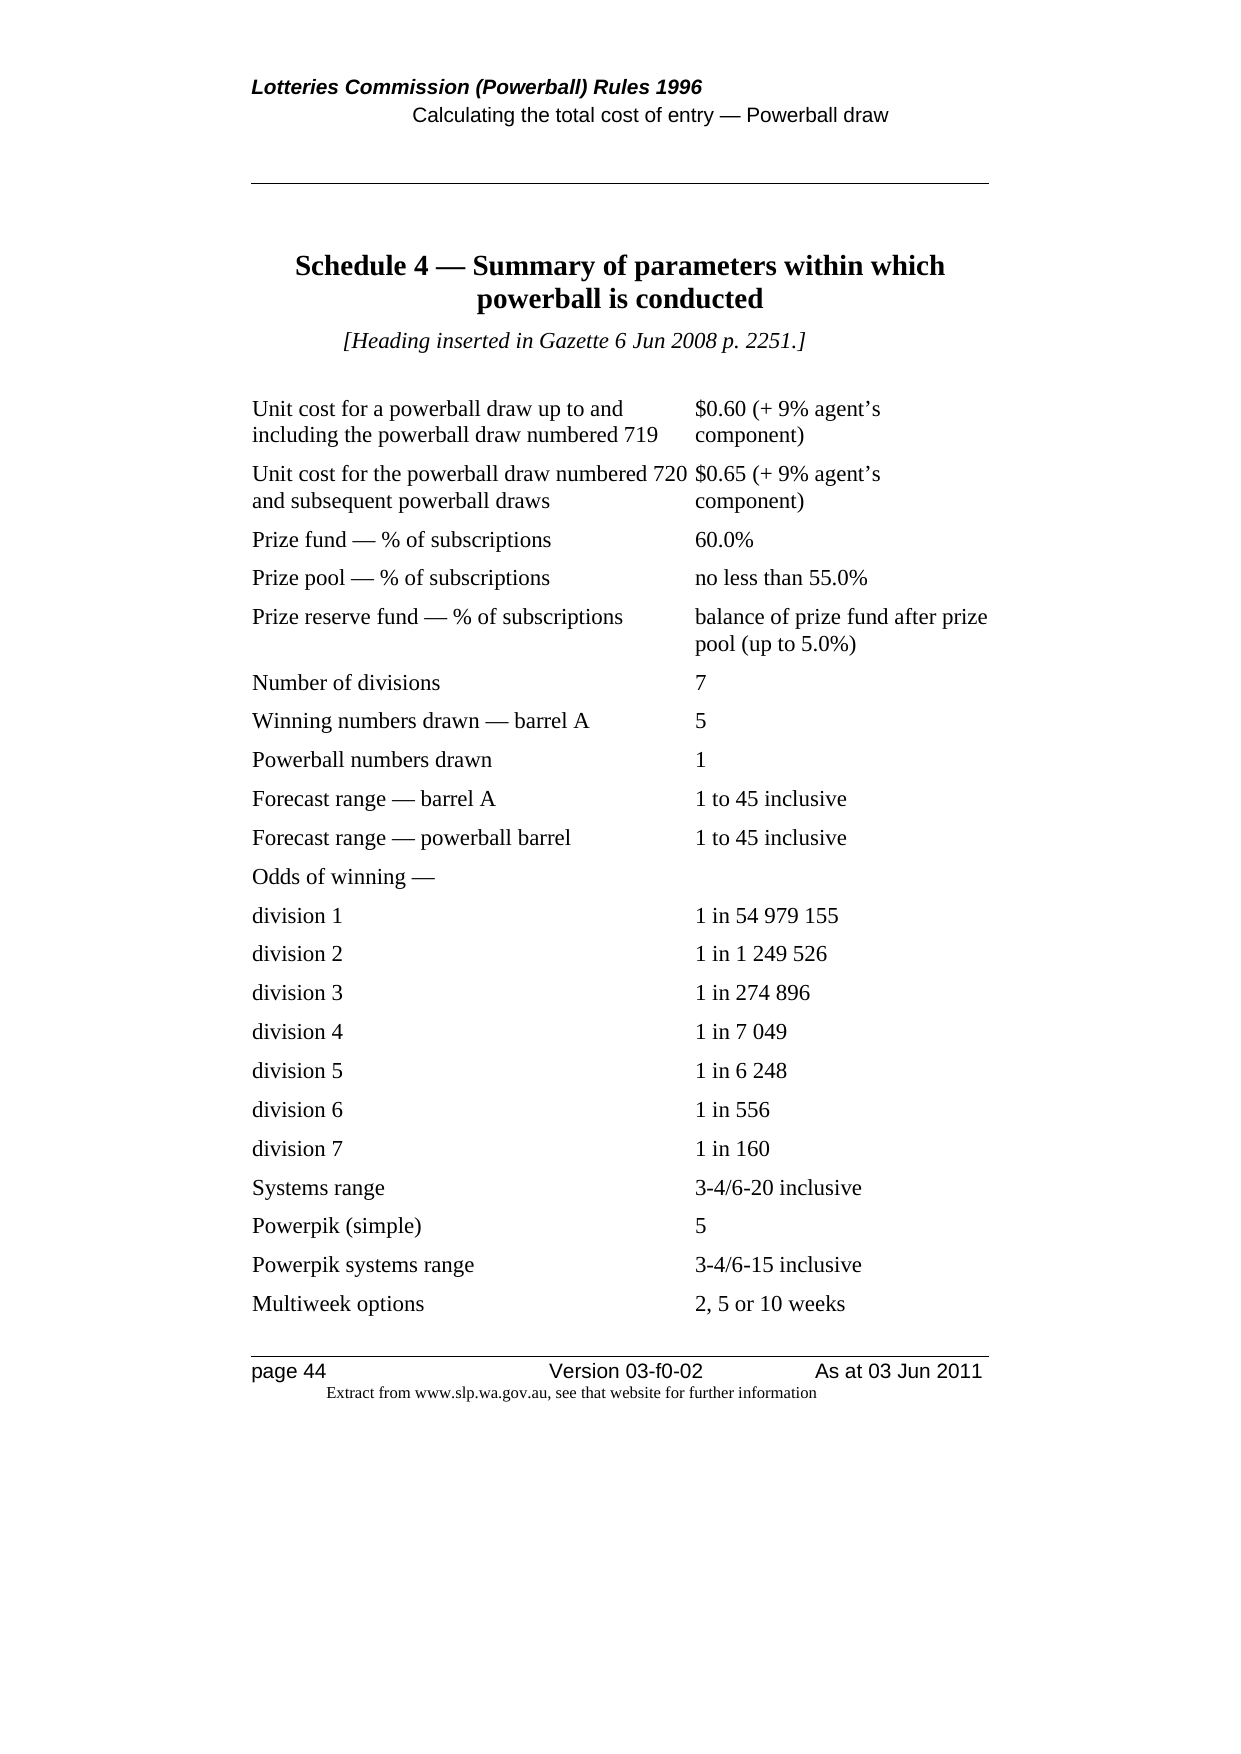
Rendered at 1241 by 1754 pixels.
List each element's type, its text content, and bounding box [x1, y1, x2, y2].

table_cell Forecast range — powerball barrel [252, 811, 695, 850]
table_cell 1 in 54 979 155 1 in 1 249 526 1 in 274 896 1 in 7 049 1 in 6 248 1 in 556 1 in 160 [695, 850, 990, 1161]
table_cell 5 [695, 695, 990, 734]
subtitle [Heading inserted in Gazette 6 Jun 2008 p. 2251.] [251, 328, 989, 354]
table_header $0.60 (+ 9% agent’s component) [695, 383, 990, 448]
table_header Unit cost for a powerball draw up to and including the powerball draw numbered 719 [252, 383, 695, 448]
table_cell 3-4/6-20 inclusive [695, 1161, 990, 1200]
table_cell Powerpik (simple) [252, 1200, 695, 1239]
table_cell 3-4/6-15 inclusive [695, 1239, 990, 1278]
subtitle Schedule 4 — Summary of parameters within which powerball is conducted [251, 248, 989, 315]
table_cell 60.0% [695, 513, 990, 552]
table_cell 2, 5 or 10 weeks [695, 1278, 990, 1317]
table_cell Unit cost for the powerball draw numbered 720 and subsequent powerball draws [252, 448, 695, 513]
table_cell 1 to 45 inclusive [695, 773, 990, 811]
table_cell Prize pool — % of subscriptions [252, 552, 695, 591]
table_cell Number of divisions [252, 656, 695, 695]
table_cell Odds of winning — division 1 division 2 division 3 division 4 division 5 division 6 division 7 [252, 850, 695, 1161]
table_cell 5 [695, 1200, 990, 1239]
table_cell $0.65 (+ 9% agent’s component) [695, 448, 990, 513]
table_cell Winning numbers drawn — barrel A [252, 695, 695, 734]
table_cell Powerball numbers drawn [252, 734, 695, 773]
table_cell 7 [695, 656, 990, 695]
table_cell Powerpik systems range [252, 1239, 695, 1278]
table_cell no less than 55.0% [695, 552, 990, 591]
table_cell Multiweek options [252, 1278, 695, 1317]
table_cell Prize fund — % of subscriptions [252, 513, 695, 552]
table_cell Systems range [252, 1161, 695, 1200]
table_cell Prize reserve fund — % of subscriptions [252, 591, 695, 656]
table_cell 1 to 45 inclusive [695, 811, 990, 850]
table_cell 1 [695, 734, 990, 773]
table_cell Forecast range — barrel A [252, 773, 695, 811]
table_cell balance of prize fund after prize pool (up to 5.0%) [695, 591, 990, 656]
